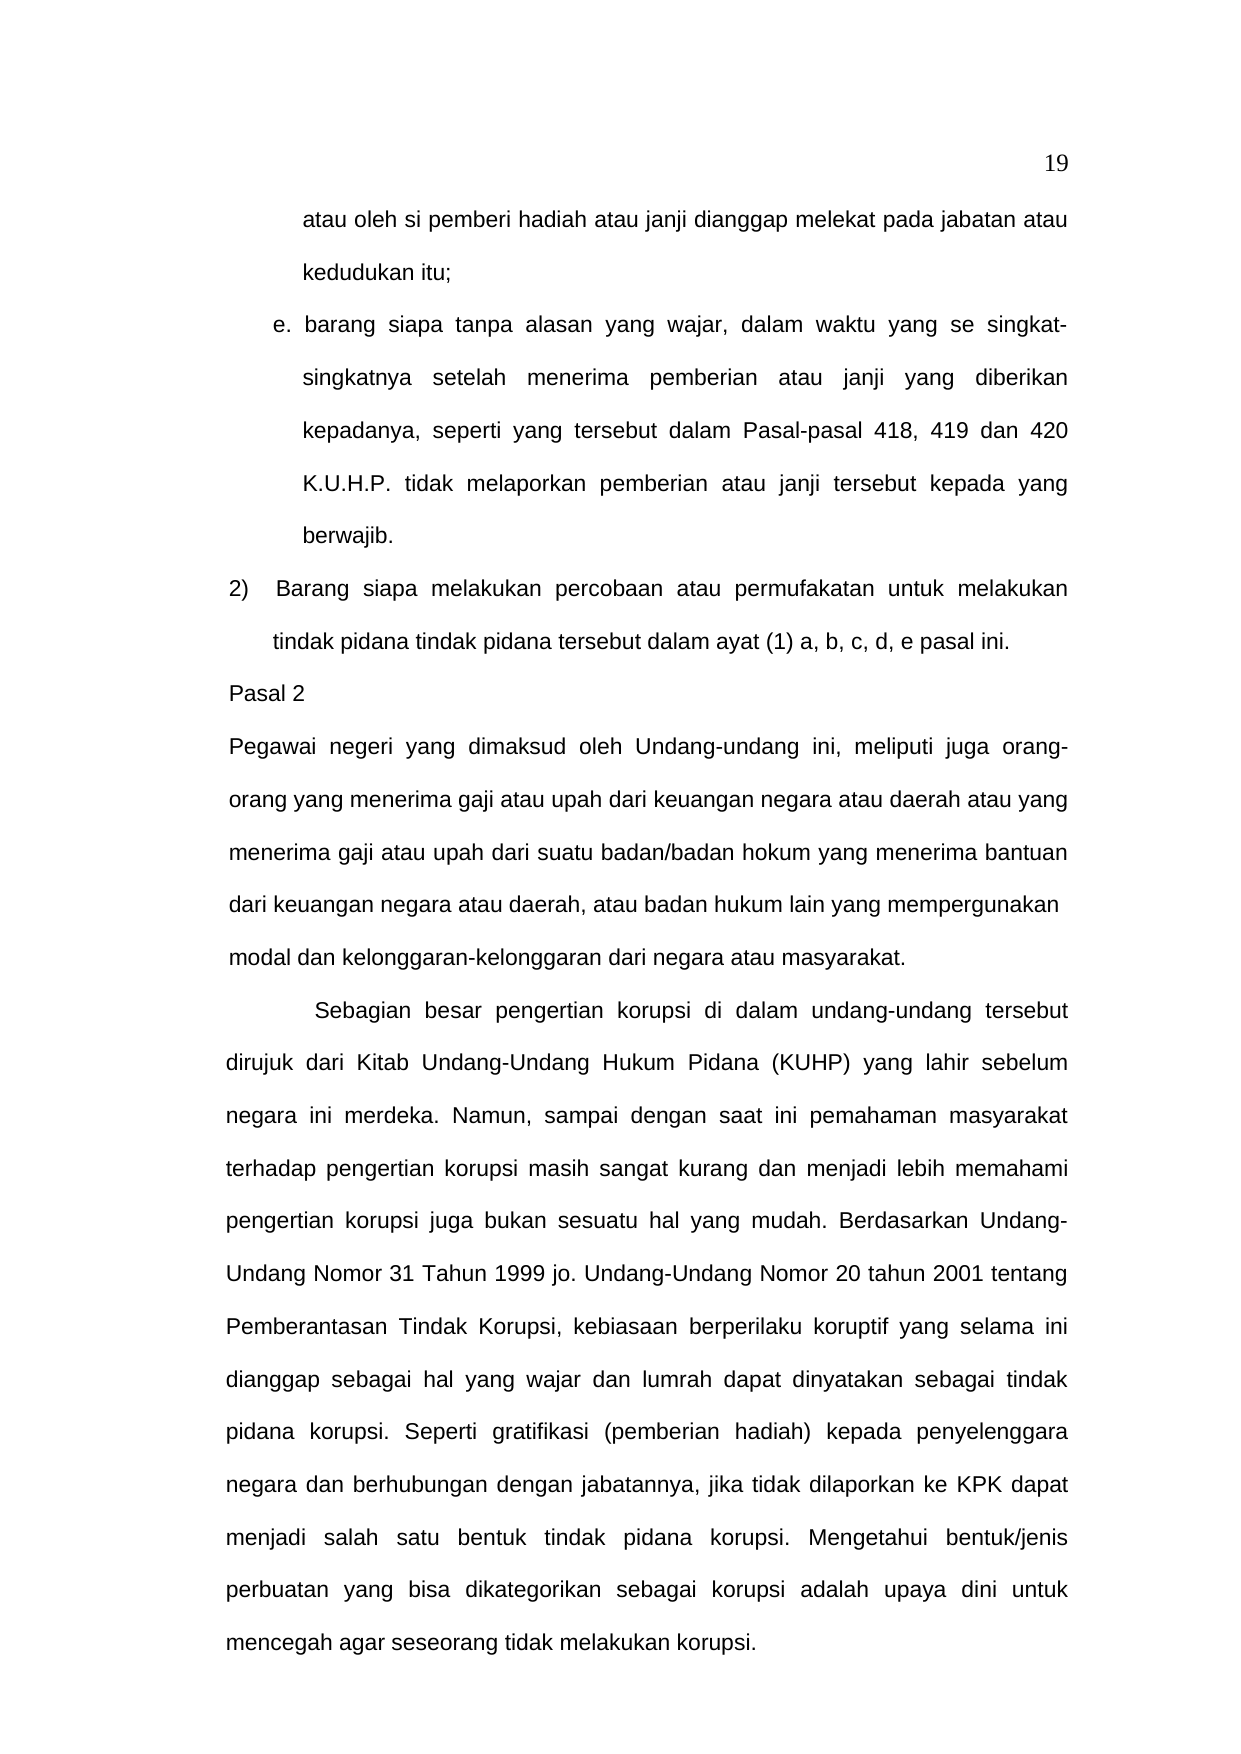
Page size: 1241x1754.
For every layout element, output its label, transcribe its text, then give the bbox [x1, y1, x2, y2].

text 2) Barang siapa melakukan percobaan atau permufakatan untuk melakukan tindak pidana tindak pidana tersebut dalam ayat (1) a, b, c, d, e pasal ini. [228, 575, 1069, 654]
text modal dan kelonggaran-kelonggaran dari negara atau masyarakat. [228, 944, 1069, 970]
text Sebagian besar pengertian korupsi di dalam undang-undang tersebut dirujuk dari Kitab Undang-Undang Hukum Pidana (KUHP) yang lahir sebelum negara ini merdeka. Namun, sampai dengan saat ini pemahaman masyarakat terhadap pengertian korupsi masih sangat kurang dan menjadi lebih memahami pengertian korupsi juga bukan sesuatu hal yang mudah. Berdasarkan Undang-Undang Nomor 31 Tahun 1999 jo. Undang-Undang Nomor 20 tahun 2001 tentang Pemberantasan Tindak Korupsi, kebiasaan berperilaku koruptif yang selama ini dianggap sebagai hal yang wajar dan lumrah dapat dinyatakan sebagai tindak pidana korupsi. Seperti gratifikasi (pemberian hadiah) kepada penyelenggara negara dan berhubungan dengan jabatannya, jika tidak dilaporkan ke KPK dapat menjadi salah satu bentuk tindak pidana korupsi. Mengetahui bentuk/jenis perbuatan yang bisa dikategorikan sebagai korupsi adalah upaya dini untuk mencegah agar seseorang tidak melakukan korupsi. [226, 997, 1069, 1655]
text Pasal 2 [228, 680, 1069, 707]
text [273, 206, 1069, 285]
text e. barang siapa tanpa alasan yang wajar, dalam waktu yang se singkat-singkatnya setelah menerima pemberian atau janji yang diberikan kepadanya, seperti yang tersebut dalam Pasal-pasal 418, 419 dan 420 K.U.H.P. tidak melaporkan pemberian atau janji tersebut kepada yang berwajib. [273, 311, 1069, 548]
text Pegawai negeri yang dimaksud oleh Undang-undang ini, meliputi juga orang-orang yang menerima gaji atau upah dari keuangan negara atau daerah atau yang menerima gaji atau upah dari suatu badan/badan hokum yang menerima bantuan dari keuangan negara atau daerah, atau badan hukum lain yang mempergunakan [228, 733, 1069, 917]
